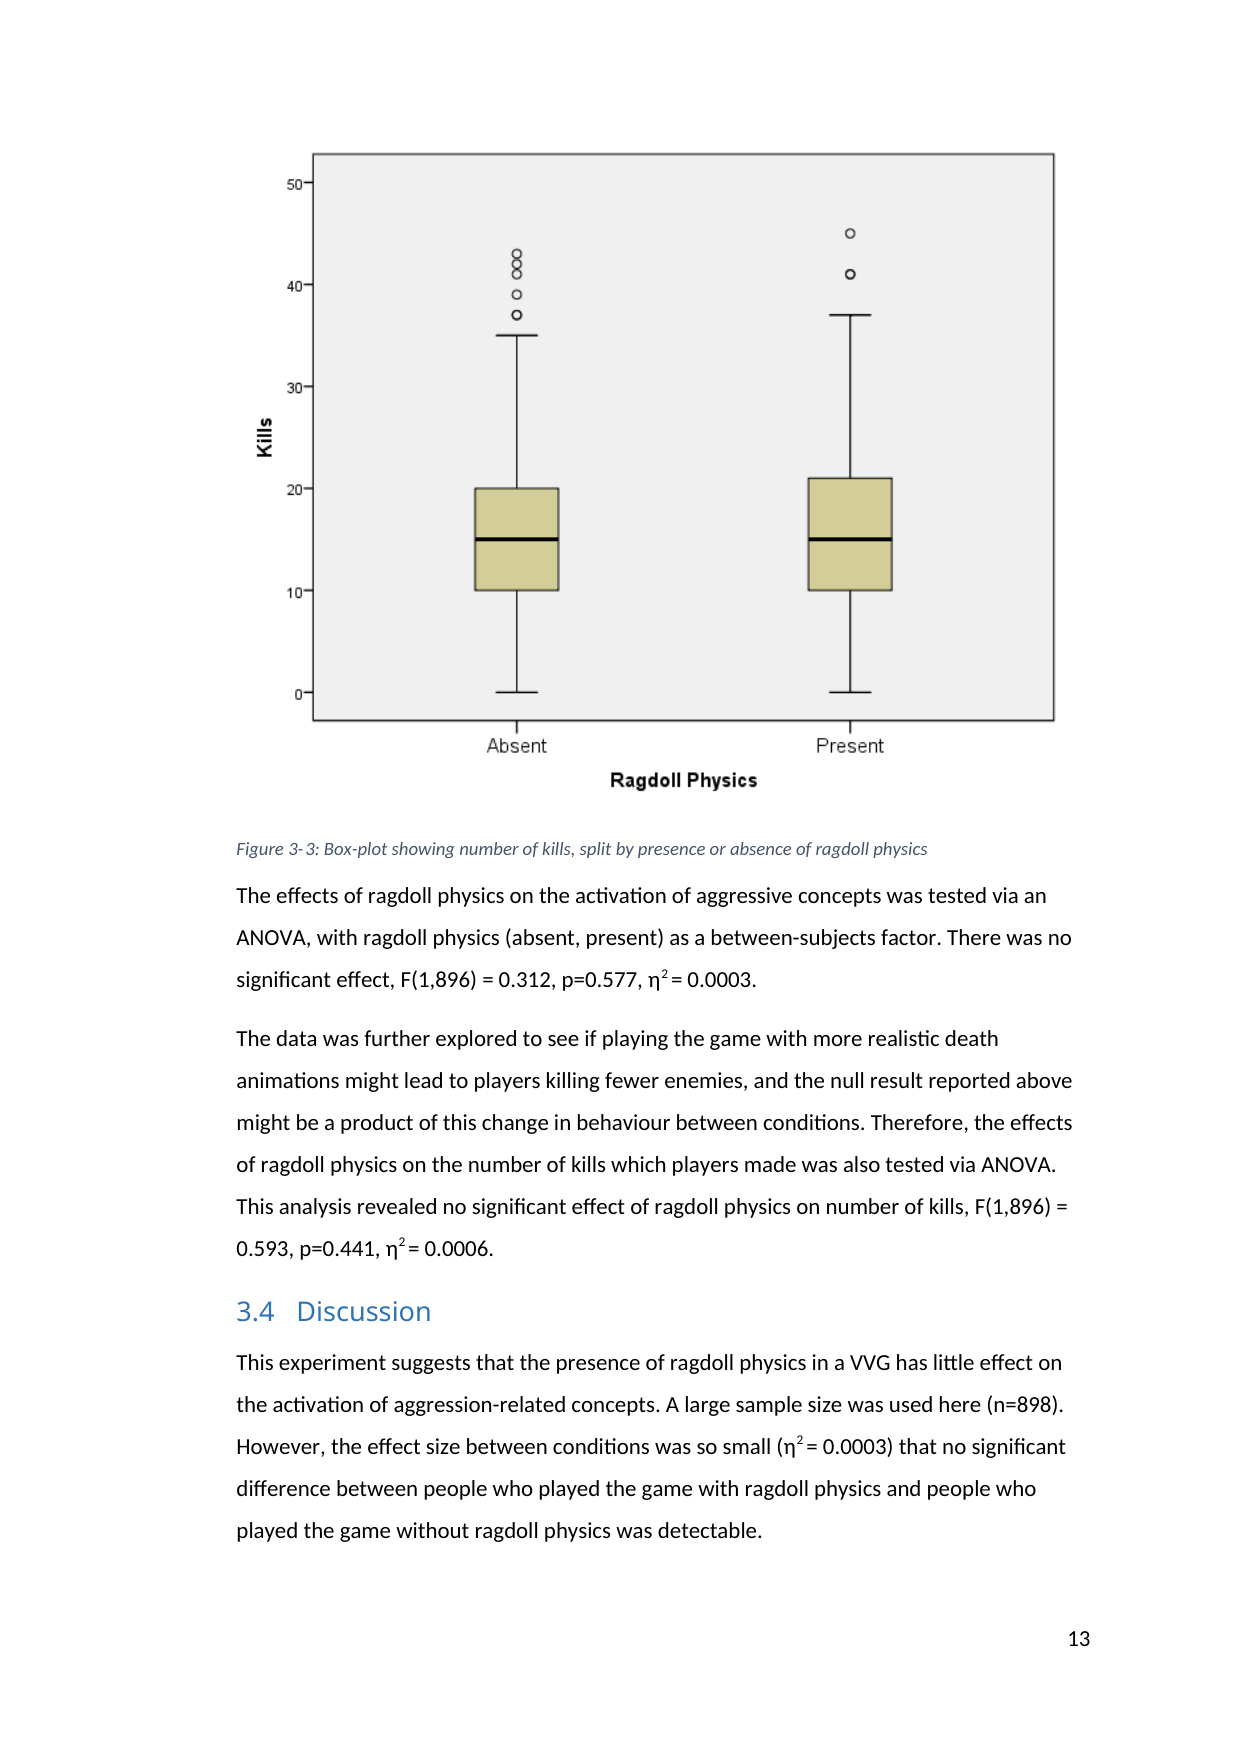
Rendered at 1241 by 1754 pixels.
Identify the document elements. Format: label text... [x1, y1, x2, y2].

text The effects of ragdoll physics on the activation of aggressive concepts was tested via an ANOVA, with ragdoll physics (absent, present) as a between-subjects factor. There was no significant effect, F(1,896) = 0.312, p=0.577, η2 = 0.0003. [236, 881, 1092, 993]
picture [236, 150, 1060, 807]
text This experiment suggests that the presence of ragdoll physics in a VVG has little effect on the activation of aggression-related concepts. A large sample size was used here (n=898). However, the effect size between conditions was so small (η2 = 0.0003) that no significant difference between people who played the game with ragdoll physics and people who played the game without ragdoll physics was detectable. [236, 1348, 1092, 1544]
text The data was further explored to see if playing the game with more realistic death animations might lead to players killing fewer enemies, and the null result reported above might be a product of this change in behaviour between conditions. Therefore, the effects of ragdoll physics on the number of kills which players made was also tested via ANOVA. This analysis revealed no significant effect of ragdoll physics on number of kills, F(1,896) = 0.593, p=0.441, η2 = 0.0006. [236, 1024, 1092, 1262]
text Figure 3-3: Box-plot showing number of kills, split by presence or absence of ragdoll physics [236, 838, 1092, 861]
subtitle Discussion [236, 1292, 1092, 1329]
